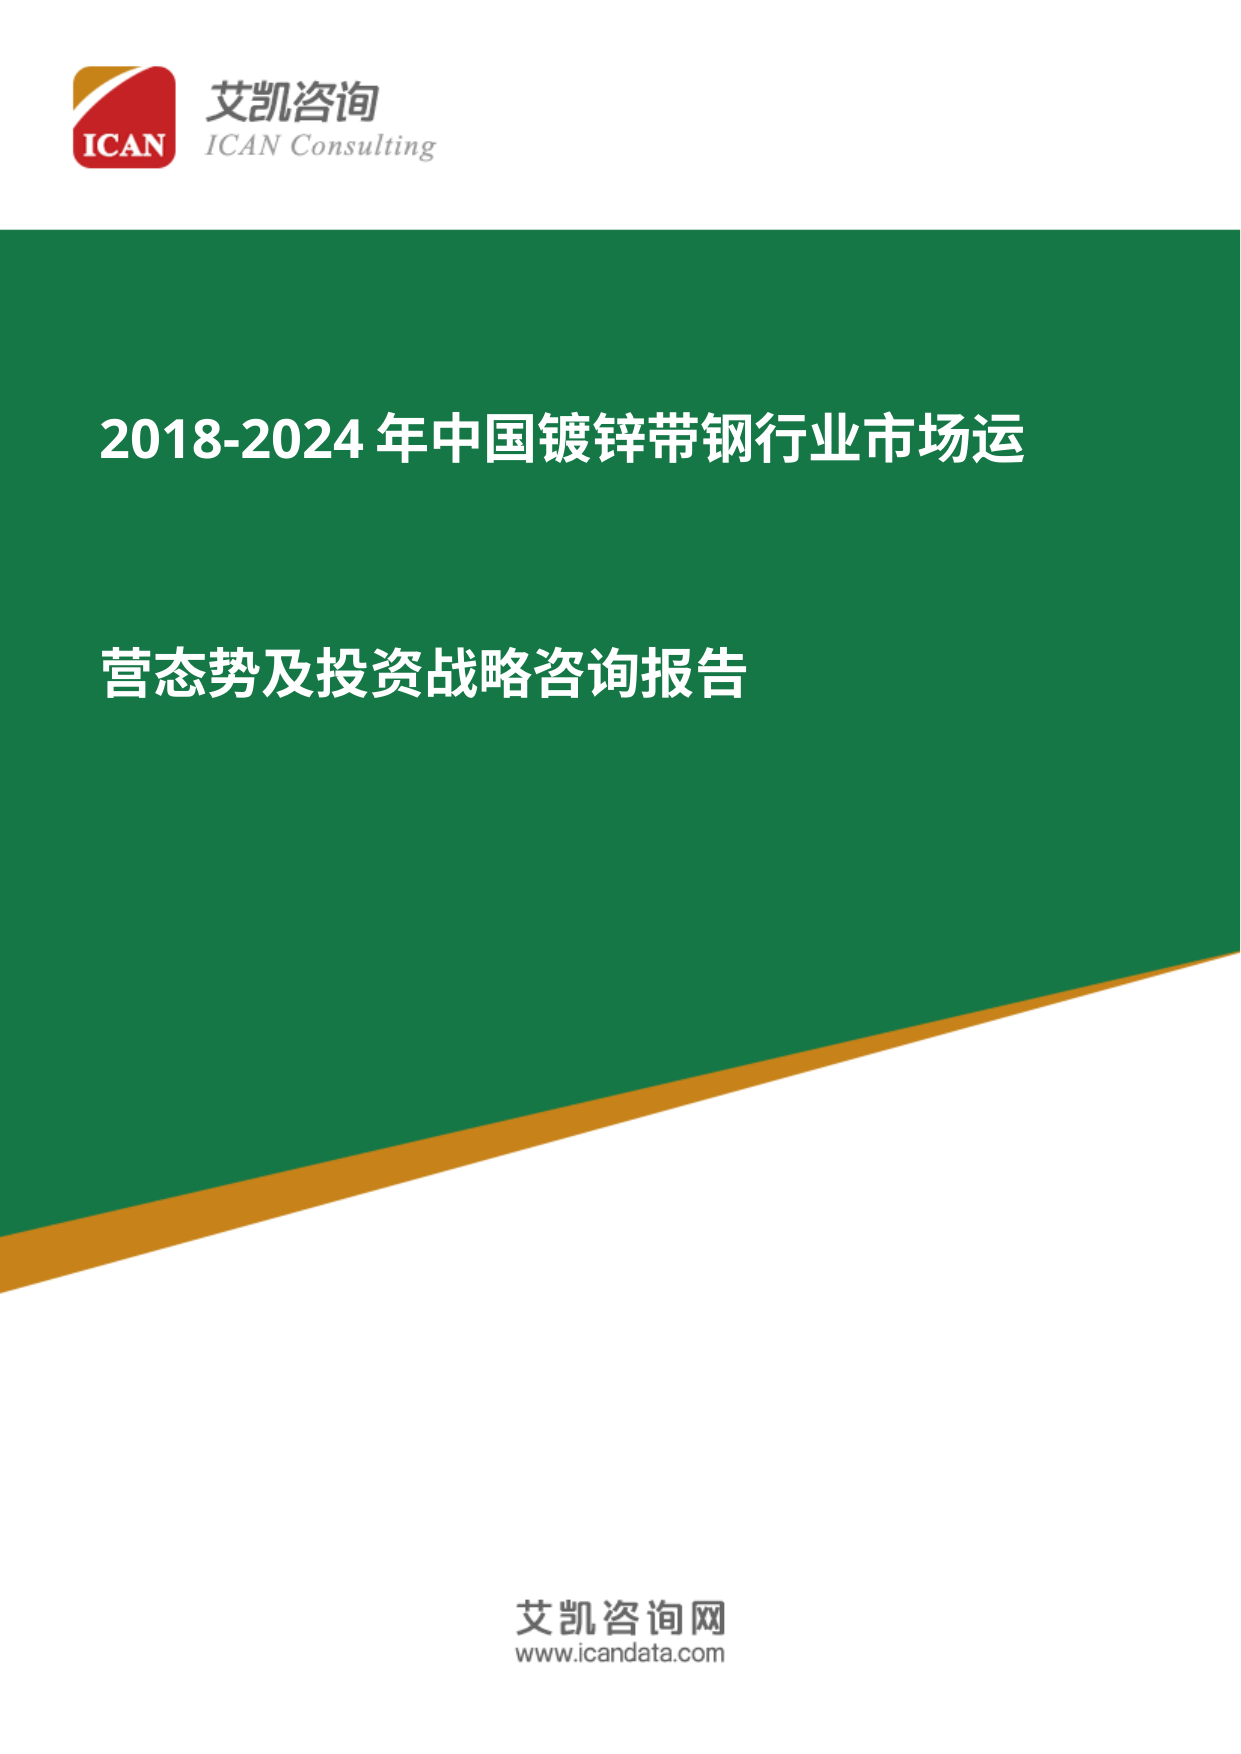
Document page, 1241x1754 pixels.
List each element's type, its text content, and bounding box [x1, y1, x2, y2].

subtitle 2018-2024年中国镀锌带钢行业市场运营态势及投资战略咨询报告 [99, 386, 1053, 718]
picture [0, 5, 1241, 1754]
